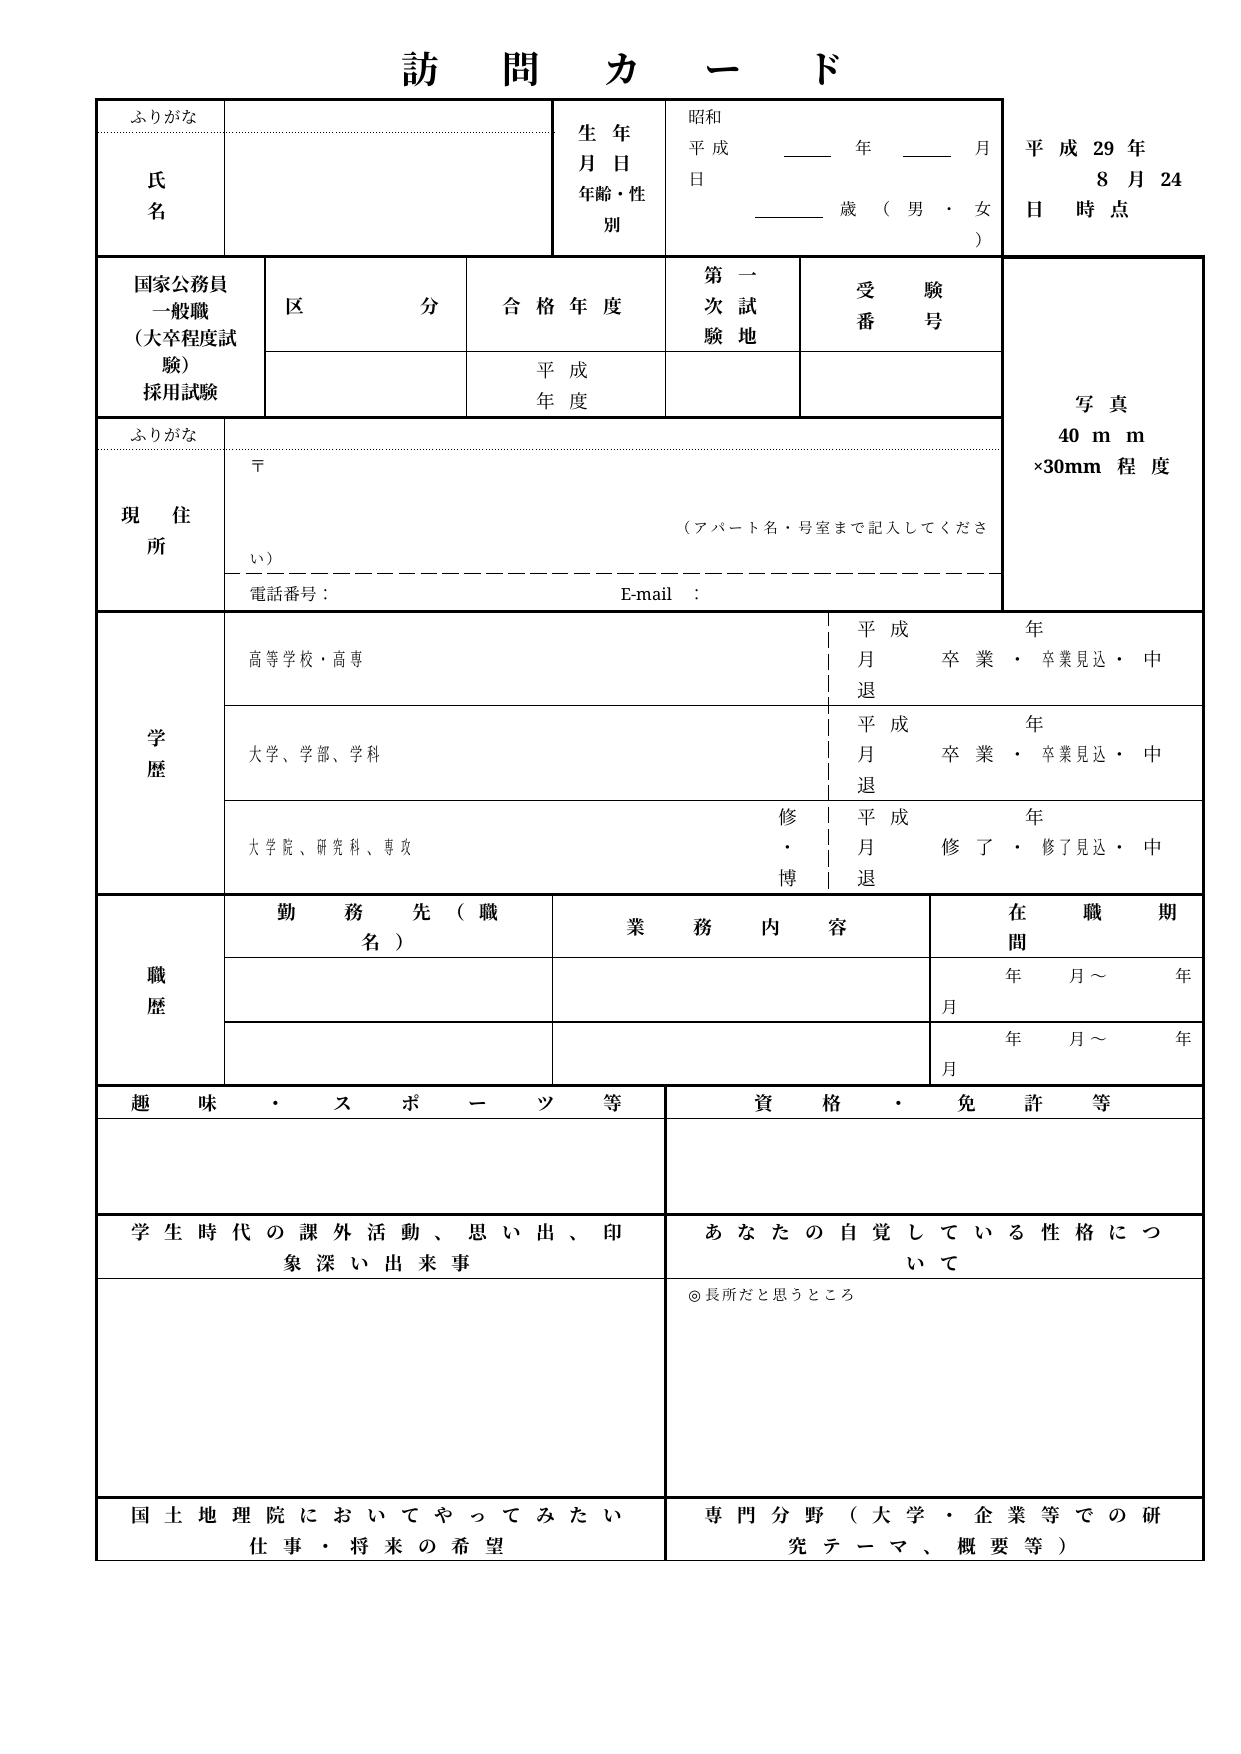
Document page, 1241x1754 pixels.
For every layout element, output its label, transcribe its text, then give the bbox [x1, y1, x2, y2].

table_cell [666, 352, 799, 416]
table_cell [266, 352, 466, 416]
table_cell [225, 1023, 552, 1084]
table_cell 大学院、研究科、専攻 [225, 801, 756, 893]
table_cell [667, 1119, 1202, 1213]
table_cell [225, 132, 551, 254]
table_cell 業 務 内 容 [553, 896, 929, 957]
table_cell 合格年度 [467, 258, 665, 351]
table_cell [553, 1023, 929, 1084]
table_cell 国土地理院においてやってみたい仕事・将来の希望 [98, 1499, 664, 1560]
table_cell 区 分 [266, 258, 466, 351]
table_cell 修・博 [756, 801, 829, 893]
table_cell [225, 958, 552, 1021]
table_cell 現 住 所 [98, 449, 224, 610]
table_cell あなたの自覚している性格について [667, 1216, 1202, 1277]
table_cell 資 格 ・ 免 許 等 [667, 1087, 1202, 1117]
table_cell ふりがな [98, 419, 224, 449]
table_cell 受 験 番 号 [801, 258, 1001, 351]
table_cell 大学、学部、学科 [225, 706, 829, 800]
table_cell 専門分野（大学・企業等での研究テーマ、概要等） [667, 1499, 1202, 1560]
table_cell 高等学校・高専 [225, 613, 829, 705]
table_cell 学 歴 [98, 613, 224, 893]
table_cell 平成 年 月 卒業・卒業見込・中退 [829, 706, 1202, 800]
table_cell [98, 1279, 664, 1496]
table_cell 写真 40ｍｍ×30mm程度 [1004, 259, 1202, 610]
table_cell [225, 419, 1001, 449]
table_header ふりがな [98, 101, 224, 132]
table_header 昭和 平成 年 月 日 歳 （ 男 ・ 女 ） [666, 101, 1001, 254]
table_cell 学生時代の課外活動、思い出、印象深い出来事 [98, 1216, 664, 1277]
table_cell 年 月～ 年 月 [931, 1023, 1202, 1084]
table_cell 平成 年度 [467, 352, 665, 416]
table_cell 年 月～ 年 月 [931, 958, 1202, 1021]
table_cell 在 職 期 間 [931, 896, 1202, 957]
table_cell ◎長所だと思うところ [667, 1279, 1202, 1496]
table_cell 電話番号： E-mail： [225, 573, 1001, 610]
table_cell 平成 年 月 修了・修了見込・中退 [829, 801, 1202, 893]
table_cell 勤 務 先（職 名） [225, 896, 552, 957]
table_cell [98, 1119, 664, 1213]
table_cell 第一次試験地 [666, 258, 799, 351]
table_cell 〒 （アパート名・号室まで記入してください） [225, 449, 1001, 573]
table_cell 氏 名 [98, 132, 224, 254]
table_cell 趣 味 ・ ス ポ ー ツ 等 [98, 1087, 664, 1117]
table_cell 平成 年 月 卒業・卒業見込・中退 [829, 613, 1202, 705]
table_header [225, 101, 551, 132]
table_header 平成29年 ８月24日 時点 [1004, 98, 1203, 254]
table_header 生年月日 年齢・性別 [554, 101, 665, 254]
text 訪 問 カ ー ド [64, 37, 1194, 98]
table_cell [553, 958, 929, 1021]
table_cell 国家公務員 一般職 （大卒程度試験） 採用試験 [98, 258, 264, 416]
table_cell 職 歴 [98, 896, 224, 1084]
table_cell [801, 352, 1001, 416]
